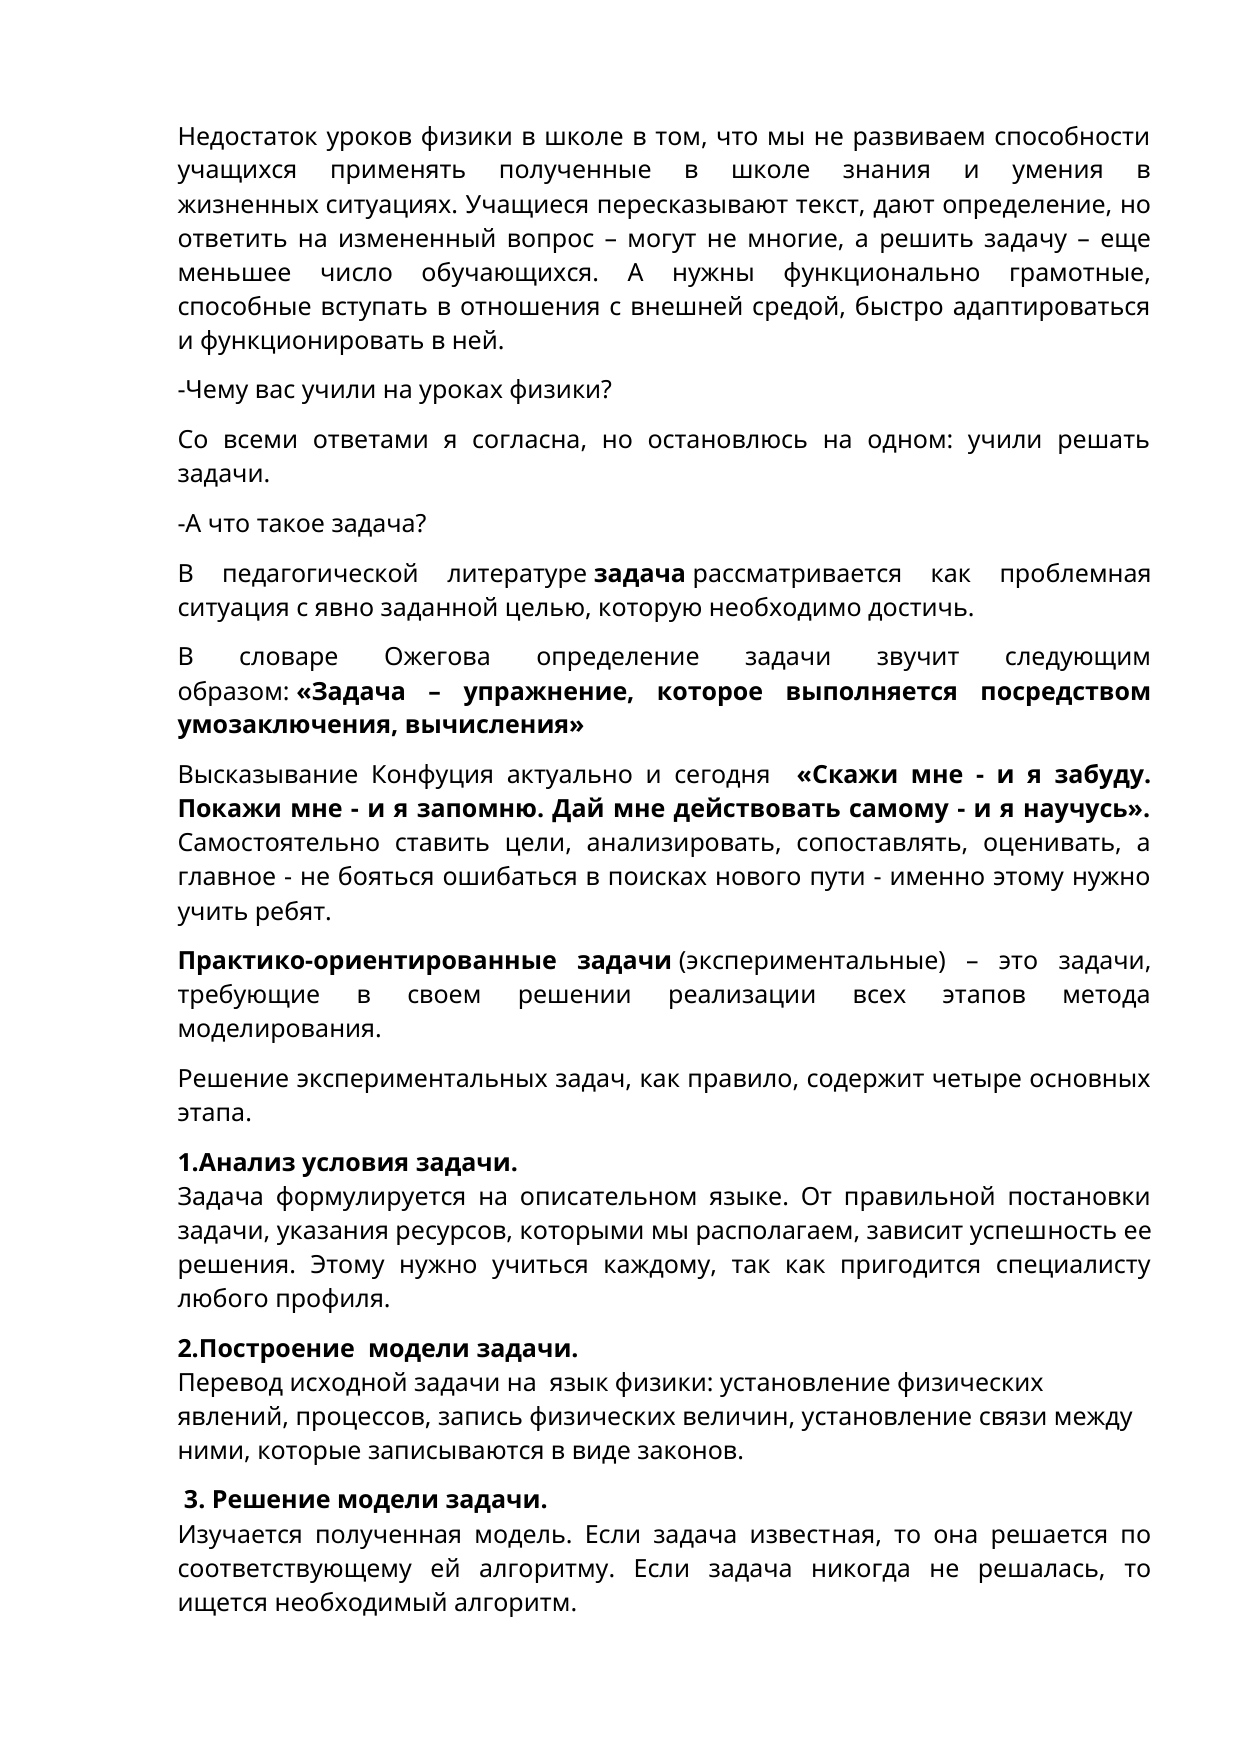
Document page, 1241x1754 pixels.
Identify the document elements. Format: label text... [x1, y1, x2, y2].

text Практико-ориентированные задачи (экспериментальные) – это задачи, требующие в своем решении реализации всех этапов метода моделирования. [177, 943, 1152, 1045]
text Задача формулируется на описательном языке. От правильной постановки задачи, указания ресурсов, которыми мы располагаем, зависит успешность ее решения. Этому нужно учиться каждому, так как пригодится специалисту любого профиля. [177, 1178, 1152, 1315]
text 2.Построение модели задачи. Перевод исходной задачи на язык физики: установление физических явлений, процессов, запись физических величин, установление связи между ними, которые записываются в виде законов. [177, 1330, 1152, 1467]
text -Чему вас учили на уроках физики? [177, 372, 1152, 406]
text Высказывание Конфуция актуально и сегодня «Скажи мне - и я забуду. Покажи мне - и я запомню. Дай мне действовать самому - и я научусь». Самостоятельно ставить цели, анализировать, сопоставлять, оценивать, а главное - не бояться ошибаться в поисках нового пути - именно этому нужно учить ребят. [177, 757, 1152, 927]
text -А что такое задача? [177, 506, 1152, 540]
text В словаре Ожегова определение задачи звучит следующим образом: «Задача – упражнение, которое выполняется посредством умозаключения, вычисления» [177, 639, 1152, 741]
text 3. Решение модели задачи. [177, 1482, 1152, 1516]
text 1.Анализ условия задачи. [177, 1144, 1152, 1178]
text В педагогической литературе задача рассматривается как проблемная ситуация с явно заданной целью, которую необходимо достичь. [177, 555, 1152, 623]
text Решение экспериментальных задач, как правило, содержит четыре основных этапа. [177, 1061, 1152, 1129]
text Изучается полученная модель. Если задача известная, то она решается по соответствующему ей алгоритму. Если задача никогда не решалась, то ищется необходимый алгоритм. [177, 1516, 1152, 1618]
text Недостаток уроков физики в школе в том, что мы не развиваем способности учащихся применять полученные в школе знания и умения в жизненных ситуациях. Учащиеся пересказывают текст, дают определение, но ответить на измененный вопрос – могут не многие, а решить задачу – еще меньшее число обучающихся. А нужны функционально грамотные, способные вступать в отношения с внешней средой, быстро адаптироваться и функционировать в ней. [177, 118, 1152, 357]
text Со всеми ответами я согласна, но остановлюсь на одном: учили решать задачи. [177, 422, 1152, 490]
